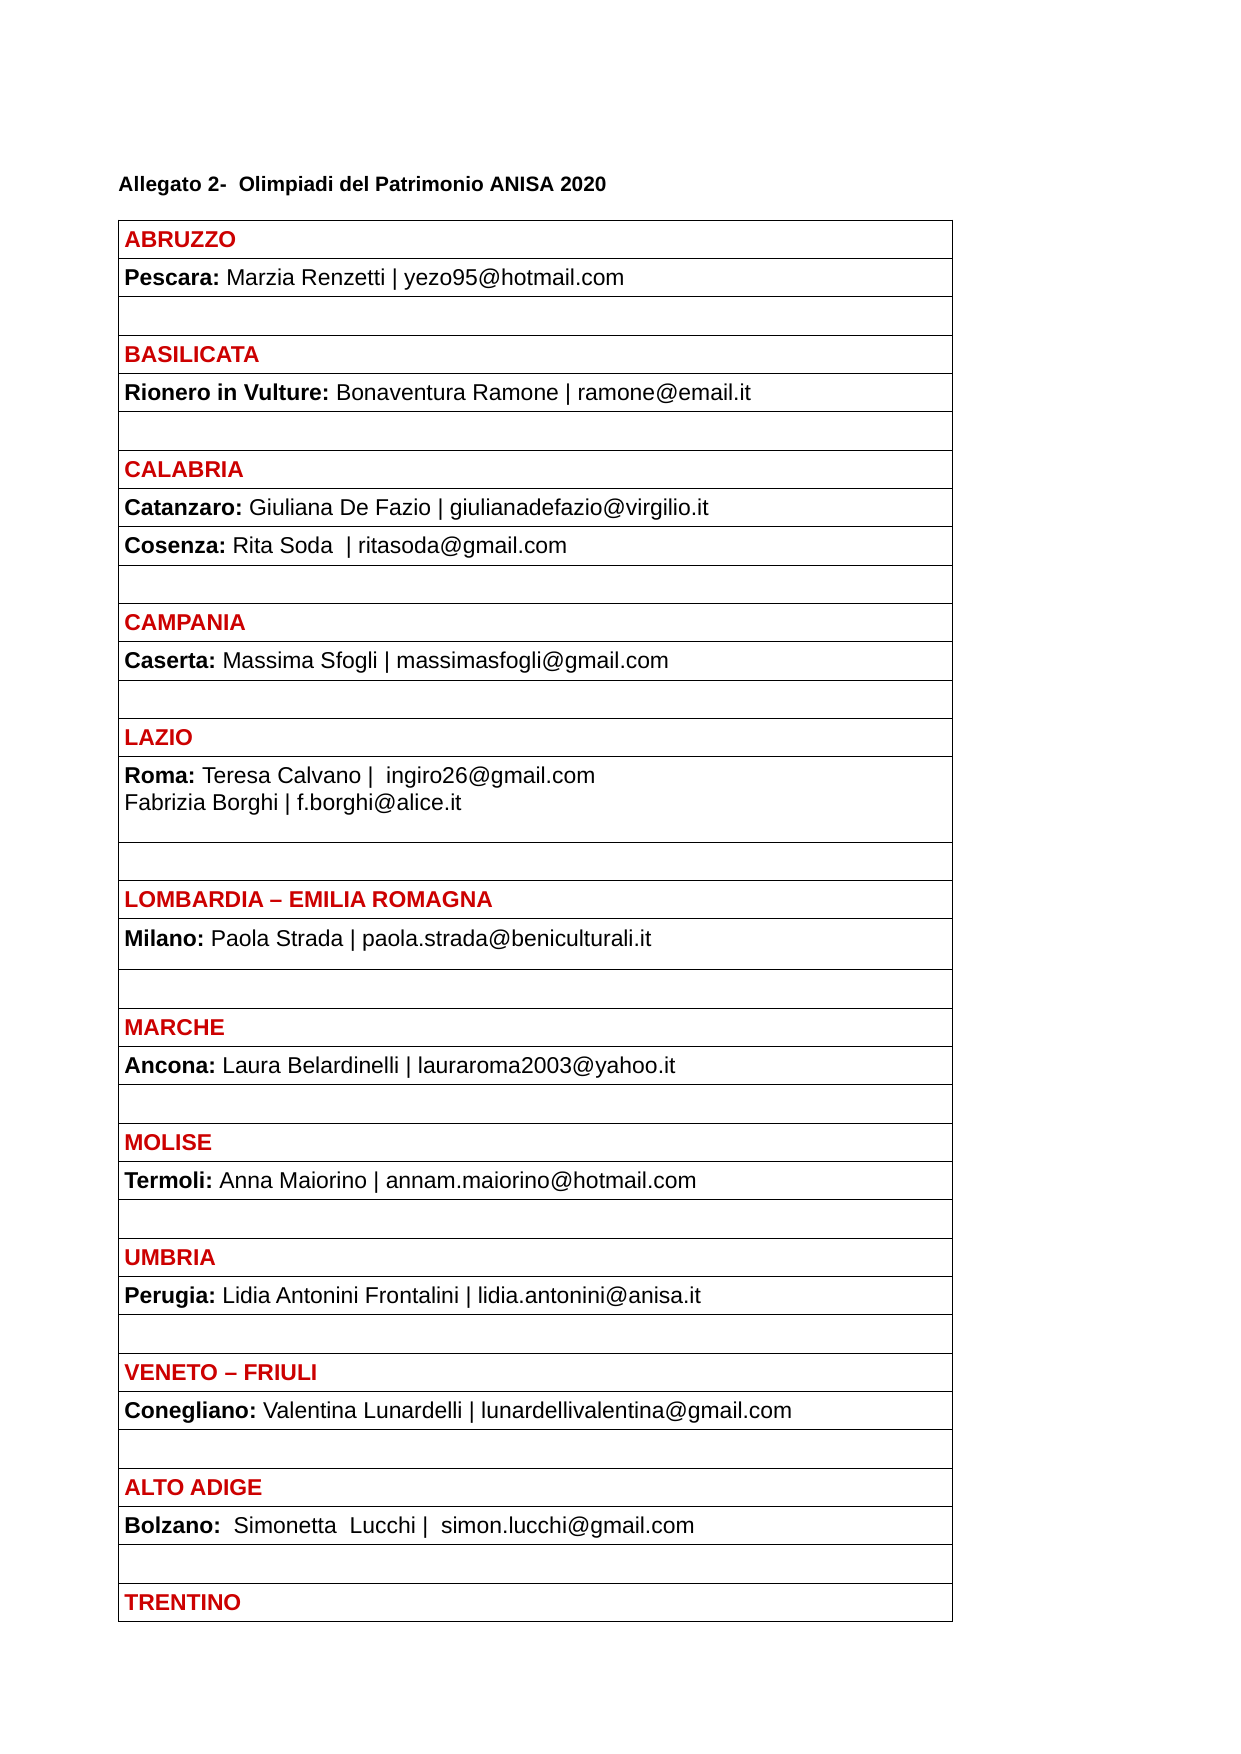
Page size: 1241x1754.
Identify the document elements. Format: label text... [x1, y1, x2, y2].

table_cell [119, 1085, 952, 1122]
table_cell [119, 681, 952, 718]
table_cell [119, 1430, 952, 1467]
text Allegato 2- Olimpiadi del Patrimonio ANISA 2020 [118, 172, 1122, 196]
table_cell Roma: Teresa Calvano | ingiro26@gmail.com Fabrizia Borghi | f.borghi@alice.it [119, 757, 952, 842]
table_cell CALABRIA [119, 451, 952, 488]
table_cell Cosenza: Rita Soda | ritasoda@gmail.com [119, 527, 952, 564]
table_header ABRUZZO [119, 221, 952, 258]
table_cell CAMPANIA [119, 604, 952, 641]
table_cell [119, 1545, 952, 1582]
table_cell Bolzano: Simonetta Lucchi | simon.lucchi@gmail.com [119, 1507, 952, 1544]
table_cell Catanzaro: Giuliana De Fazio | giulianadefazio@virgilio.it [119, 489, 952, 526]
table_cell [119, 843, 952, 880]
table_cell [119, 970, 952, 1007]
table_cell Pescara: Marzia Renzetti | yezo95@hotmail.com [119, 259, 952, 296]
table_cell Ancona: Laura Belardinelli | lauraroma2003@yahoo.it [119, 1047, 952, 1084]
table_cell [119, 566, 952, 603]
table_cell Rionero in Vulture: Bonaventura Ramone | ramone@email.it [119, 374, 952, 411]
table_cell LOMBARDIA – EMILIA ROMAGNA [119, 881, 952, 918]
table_cell Perugia: Lidia Antonini Frontalini | lidia.antonini@anisa.it [119, 1277, 952, 1314]
table_cell MARCHE [119, 1009, 952, 1046]
table_cell TRENTINO [119, 1584, 952, 1621]
table_cell LAZIO [119, 719, 952, 756]
table_cell [119, 412, 952, 449]
table_cell Conegliano: Valentina Lunardelli | lunardellivalentina@gmail.com [119, 1392, 952, 1429]
table_cell Termoli: Anna Maiorino | annam.maiorino@hotmail.com [119, 1162, 952, 1199]
table_cell [119, 1315, 952, 1352]
table_cell Caserta: Massima Sfogli | massimasfogli@gmail.com [119, 642, 952, 679]
table_cell UMBRIA [119, 1239, 952, 1276]
table_cell [119, 1200, 952, 1237]
table_cell MOLISE [119, 1124, 952, 1161]
table_cell [119, 297, 952, 334]
table_cell ALTO ADIGE [119, 1469, 952, 1506]
table_cell VENETO – FRIULI [119, 1354, 952, 1391]
table_cell Milano: Paola Strada | paola.strada@beniculturali.it [119, 919, 952, 969]
table_cell BASILICATA [119, 336, 952, 373]
